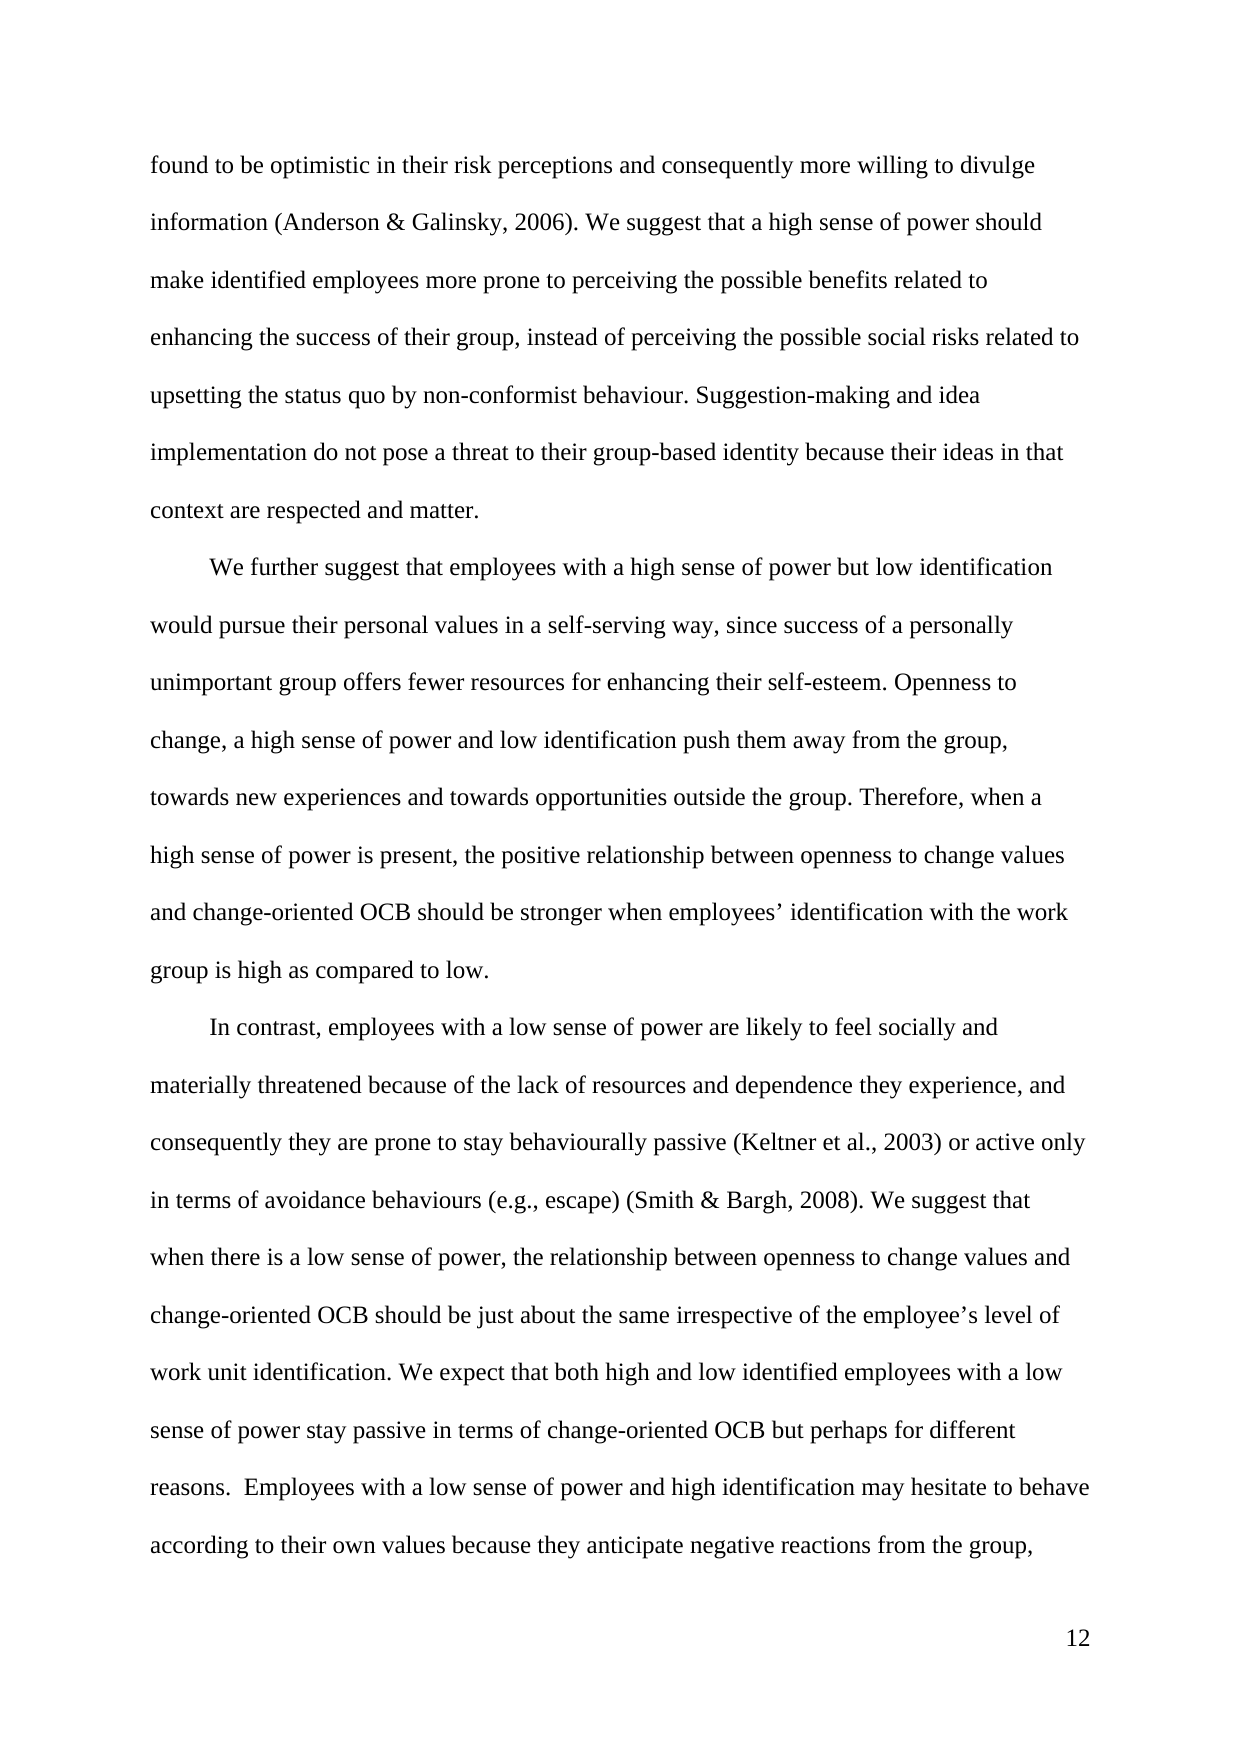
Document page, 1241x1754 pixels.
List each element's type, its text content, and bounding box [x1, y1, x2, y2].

text We further suggest that employees with a high sense of power but low identification would pursue their personal values in a self-serving way, since success of a personally unimportant group offers fewer resources for enhancing their self-esteem. Openness to change, a high sense of power and low identification push them away from the group, towards new experiences and towards opportunities outside the group. Therefore, when a high sense of power is present, the positive relationship between openness to change values and change-oriented OCB should be stronger when employees’ identification with the work group is high as compared to low. [150, 552, 1090, 984]
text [150, 150, 1090, 524]
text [150, 1012, 1090, 1559]
